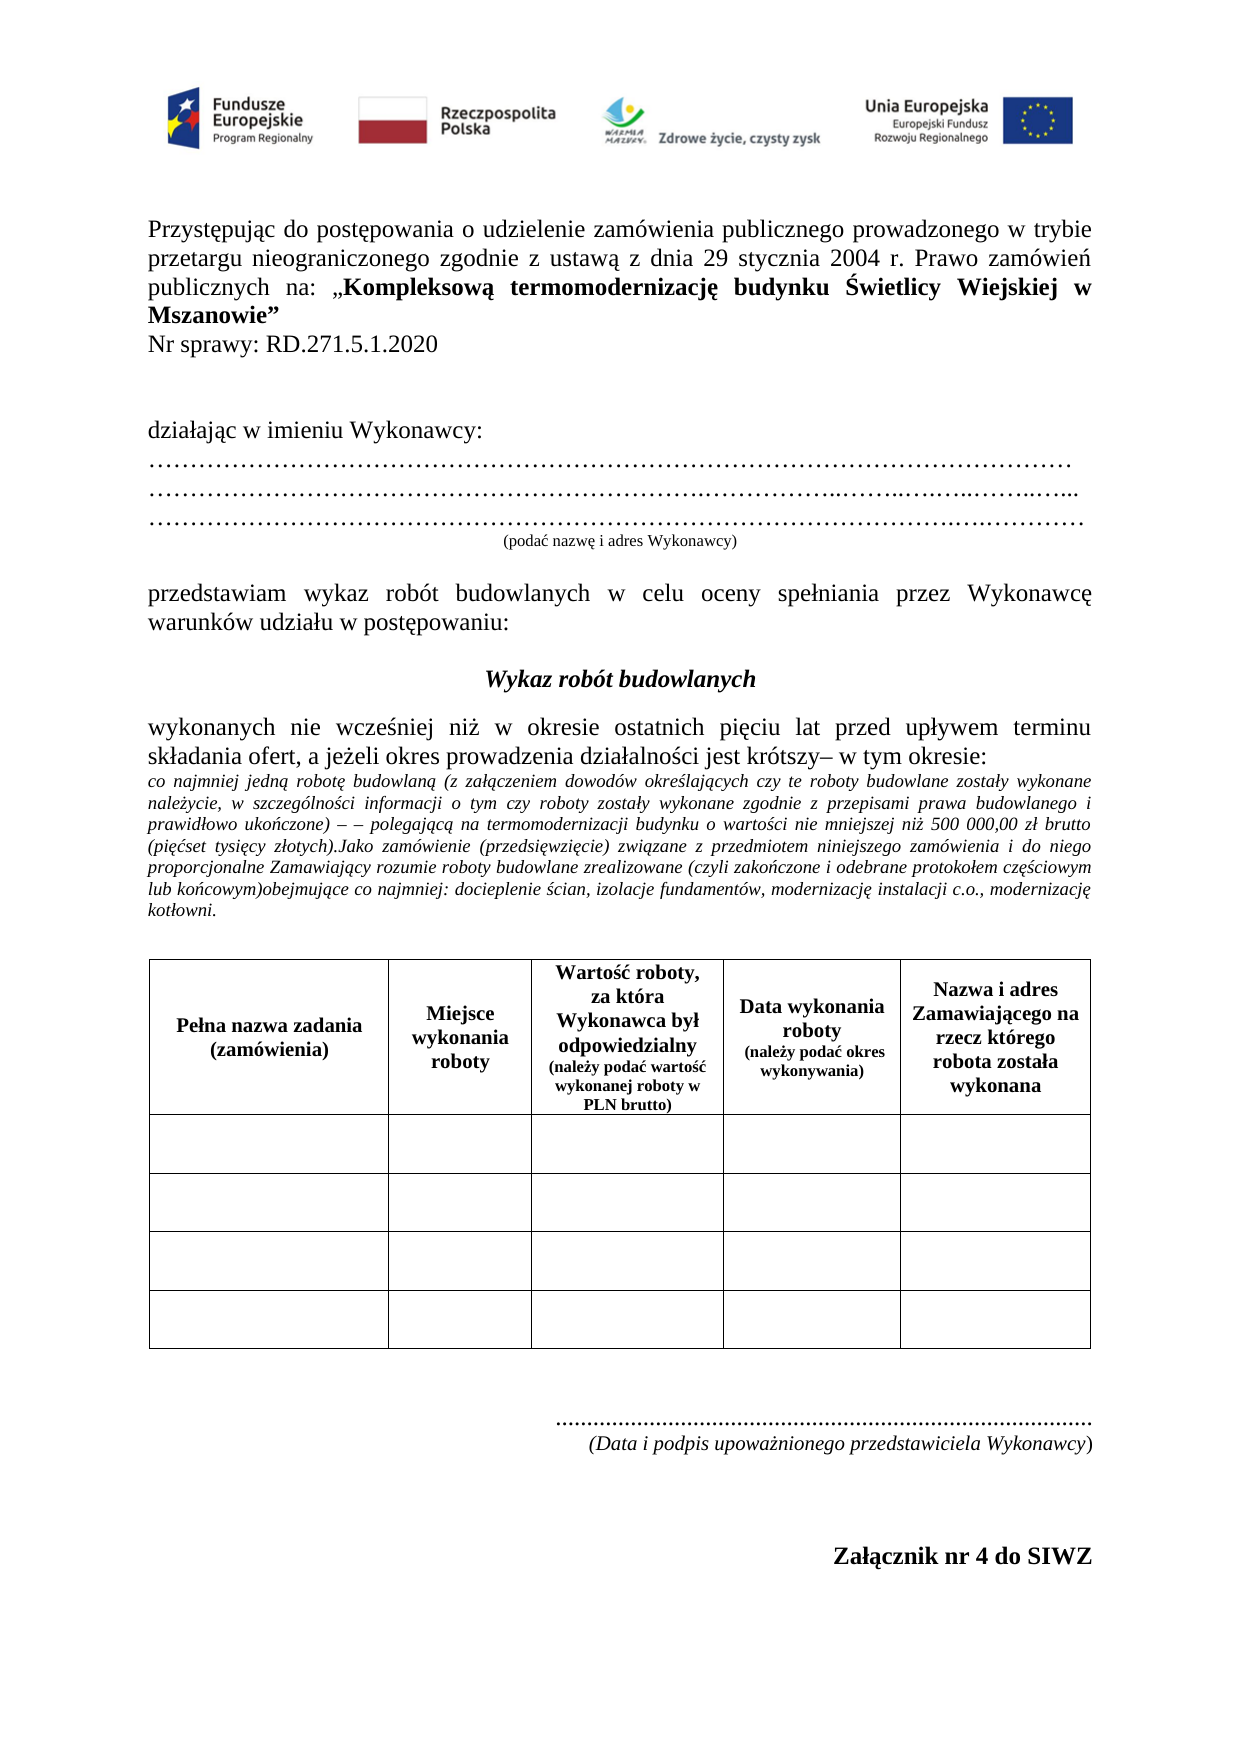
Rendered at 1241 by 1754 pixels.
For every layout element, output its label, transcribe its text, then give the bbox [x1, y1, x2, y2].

text Wykaz robót budowlanych [148, 664, 1093, 693]
table_header Pełna nazwa zadania (zamówienia) [150, 960, 388, 1114]
text …………………………………………………………………………………………………………………………………………………………….……………..……..….…..……..…... [148, 444, 1093, 502]
text (Data i podpis upoważnionego przedstawiciela Wykonawcy) [148, 1431, 1093, 1455]
text Załącznik nr 4 do SIWZ [148, 1541, 1093, 1570]
text …………………………………………………………………………………….….………… [148, 502, 1093, 530]
table_cell [150, 1174, 388, 1231]
text (podać nazwę i adres Wykonawcy) [148, 530, 1093, 549]
table_cell [532, 1115, 723, 1173]
table_cell [150, 1115, 388, 1173]
table_header Miejsce wykonania roboty [389, 960, 531, 1114]
table_cell [901, 1232, 1090, 1290]
table_header Nazwa i adres Zamawiającego na rzecz którego robota została wykonana [901, 960, 1090, 1114]
text wykonanych nie wcześniej niż w okresie ostatnich pięciu lat przed upływem terminu składania ofert, a jeżeli okres prowadzenia działalności jest krótszy– w tym okresie: [148, 712, 1093, 770]
picture [147, 73, 1093, 164]
table_cell [724, 1232, 900, 1290]
text co najmniej jedną robotę budowlaną (z załączeniem dowodów określających czy te roboty budowlane zostały wykonane należycie, w szczególności informacji o tym czy roboty zostały wykonane zgodnie z przepisami prawa budowlanego i prawidłowo ukończone) – – polegającą na termomodernizacji budynku o wartości nie mniejszej niż 500 000,00 zł brutto (pięćset tysięcy złotych).Jako zamówienie (przedsięwzięcie) związane z przedmiotem niniejszego zamówienia i do niego proporcjonalne Zamawiający rozumie roboty budowlane zrealizowane (czyli zakończone i odebrane protokołem częściowym lub końcowym)obejmujące co najmniej: docieplenie ścian, izolacje fundamentów, modernizację instalacji c.o., modernizację kotłowni. [148, 770, 1093, 921]
table_cell [901, 1115, 1090, 1173]
text działając w imieniu Wykonawcy: [148, 415, 1093, 444]
table_cell [724, 1291, 900, 1348]
table_cell [901, 1291, 1090, 1348]
table_cell [150, 1232, 388, 1290]
table_header Wartość roboty, za która Wykonawca był odpowiedzialny (należy podać wartość wykonanej roboty w PLN brutto) [532, 960, 723, 1114]
text przedstawiam wykaz robót budowlanych w celu oceny spełniania przez Wykonawcę warunków udziału w postępowaniu: [148, 578, 1093, 636]
table_cell [532, 1291, 723, 1348]
table_cell [724, 1115, 900, 1173]
text Nr sprawy: RD.271.5.1.2020 [148, 329, 1093, 358]
table_header Data wykonania roboty (należy podać okres wykonywania) [724, 960, 900, 1114]
table_cell [389, 1291, 531, 1348]
text Przystępując do postępowania o udzielenie zamówienia publicznego prowadzonego w trybie przetargu nieograniczonego zgodnie z ustawą z dnia 29 stycznia 2004 r. Prawo zamówień publicznych na: „Kompleksową termomodernizację budynku Świetlicy Wiejskiej w Mszanowie” [148, 214, 1093, 329]
text ...................................................................................... [148, 1402, 1093, 1431]
table_cell [150, 1291, 388, 1348]
table_cell [724, 1174, 900, 1231]
table_cell [389, 1115, 531, 1173]
table_cell [532, 1232, 723, 1290]
table_cell [389, 1174, 531, 1231]
table_cell [389, 1232, 531, 1290]
table_cell [532, 1174, 723, 1231]
table_cell [901, 1174, 1090, 1231]
